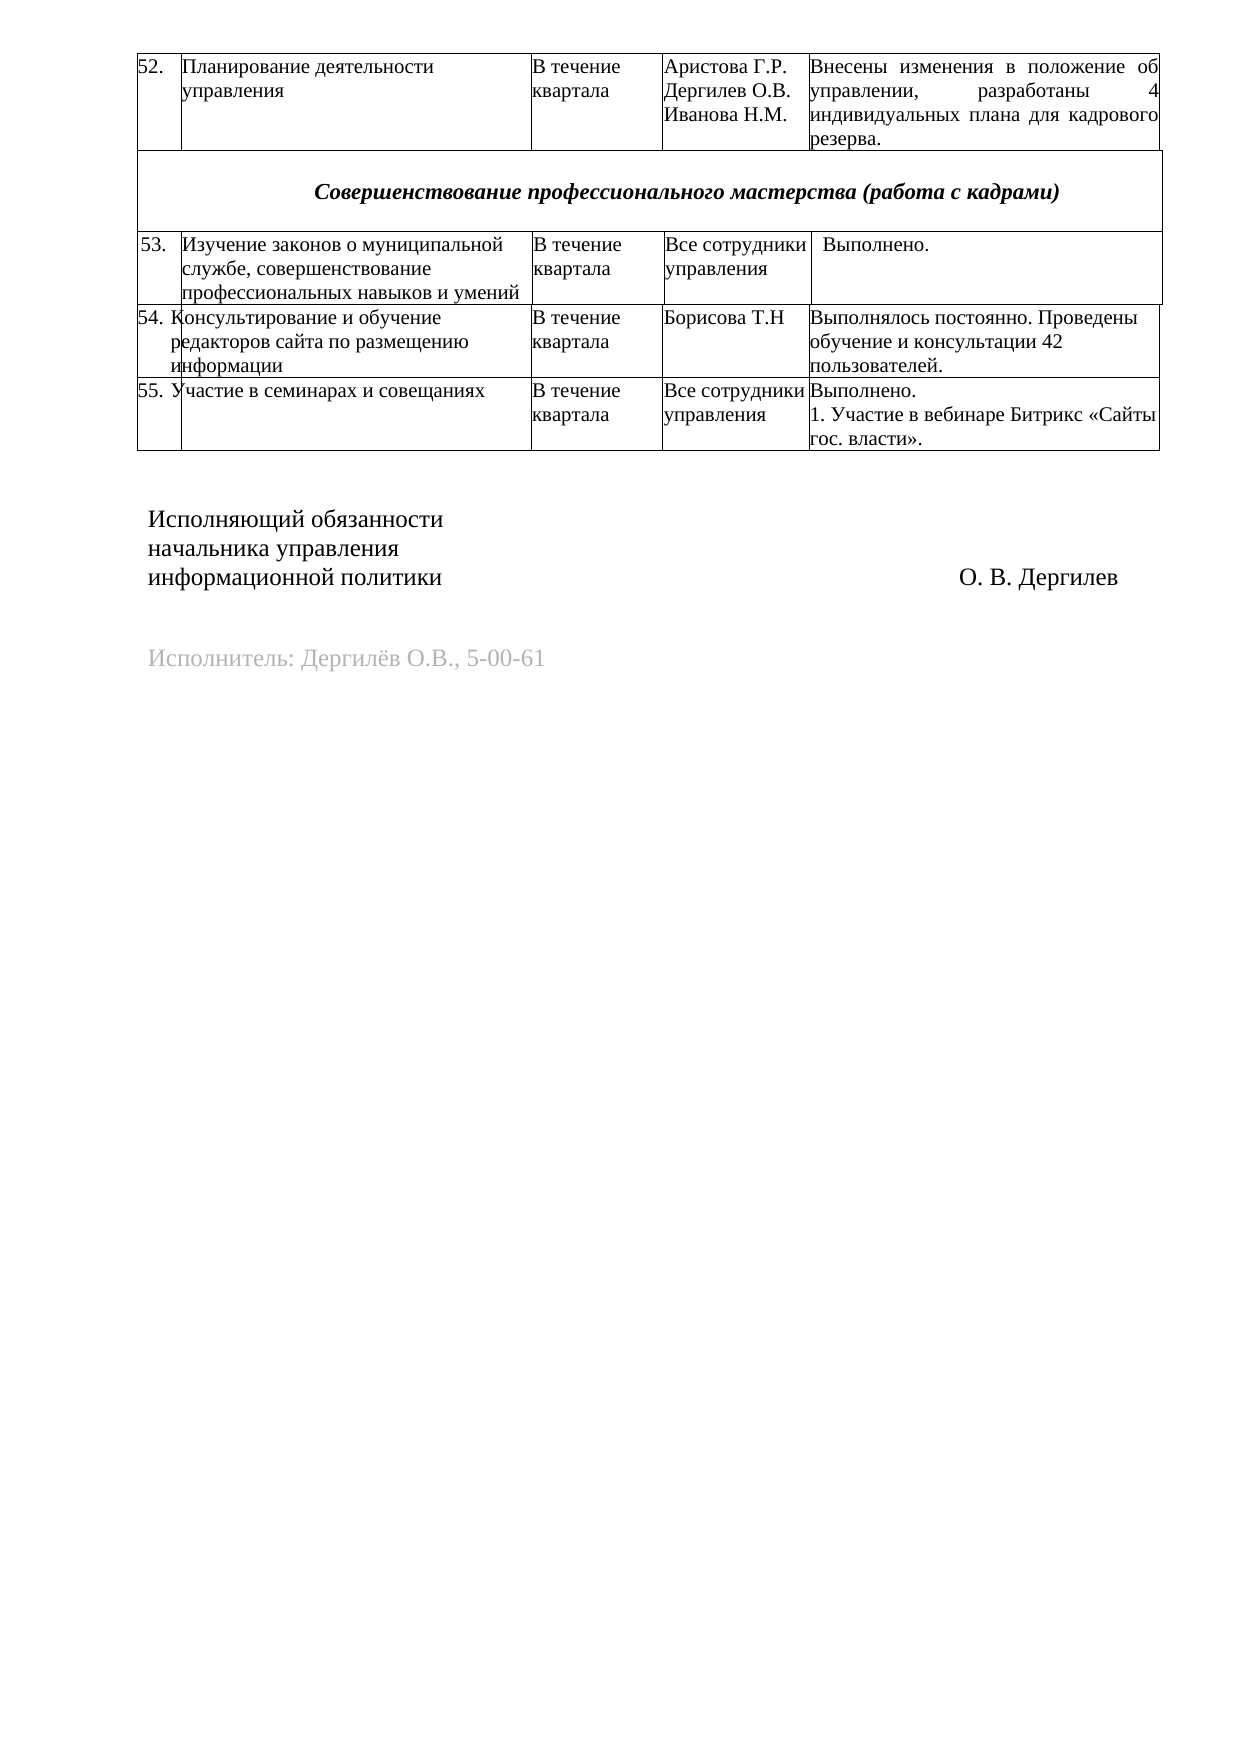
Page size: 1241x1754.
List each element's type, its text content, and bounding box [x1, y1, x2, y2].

table_cell Выполнено. 1. Участие в вебинаре Битрикс «Сайты гос. власти». [810, 378, 1159, 450]
table_cell Совершенствование профессионального мастерства (работа с кадрами) [138, 151, 1162, 231]
table_cell Все сотрудники управления [663, 378, 809, 450]
table_cell Борисова Т.Н [663, 305, 809, 377]
table_cell Выполнялось постоянно. Проведены обучение и консультации 42 пользователей. [810, 305, 1159, 377]
table_cell Изучение законов о муниципальной службе, совершенствование профессиональных навыков и умений [182, 232, 532, 304]
table_cell В течение квартала [532, 378, 662, 450]
table_cell В течение квартала [532, 54, 662, 150]
table_cell Участие в семинарах и совещаниях [182, 378, 531, 450]
table_cell В течение квартала [532, 305, 662, 377]
table_cell В течение квартала [533, 232, 664, 304]
table_cell Все сотрудники управления [665, 232, 811, 304]
table_cell [138, 54, 181, 150]
table_cell [138, 305, 181, 377]
table_cell Консультирование и обучение редакторов сайта по размещению информации [182, 305, 531, 377]
table_cell Внесены изменения в положение об управлении, разработаны 4 индивидуальных плана для кадрового резерва. [810, 54, 1159, 150]
table_cell [138, 232, 181, 304]
text начальника управления [148, 533, 1181, 562]
text Исполняющий обязанности [148, 504, 1181, 533]
table_cell Выполнено. [812, 232, 1162, 304]
text информационной политики О. В. Дергилев [148, 562, 1181, 590]
text Исполнитель: Дергилёв О.В., 5-00-61 [148, 643, 1181, 672]
table_cell [138, 378, 181, 450]
table_cell Планирование деятельности управления [182, 54, 531, 150]
table_cell Аристова Г.Р. Дергилев О.В. Иванова Н.М. [663, 54, 809, 150]
